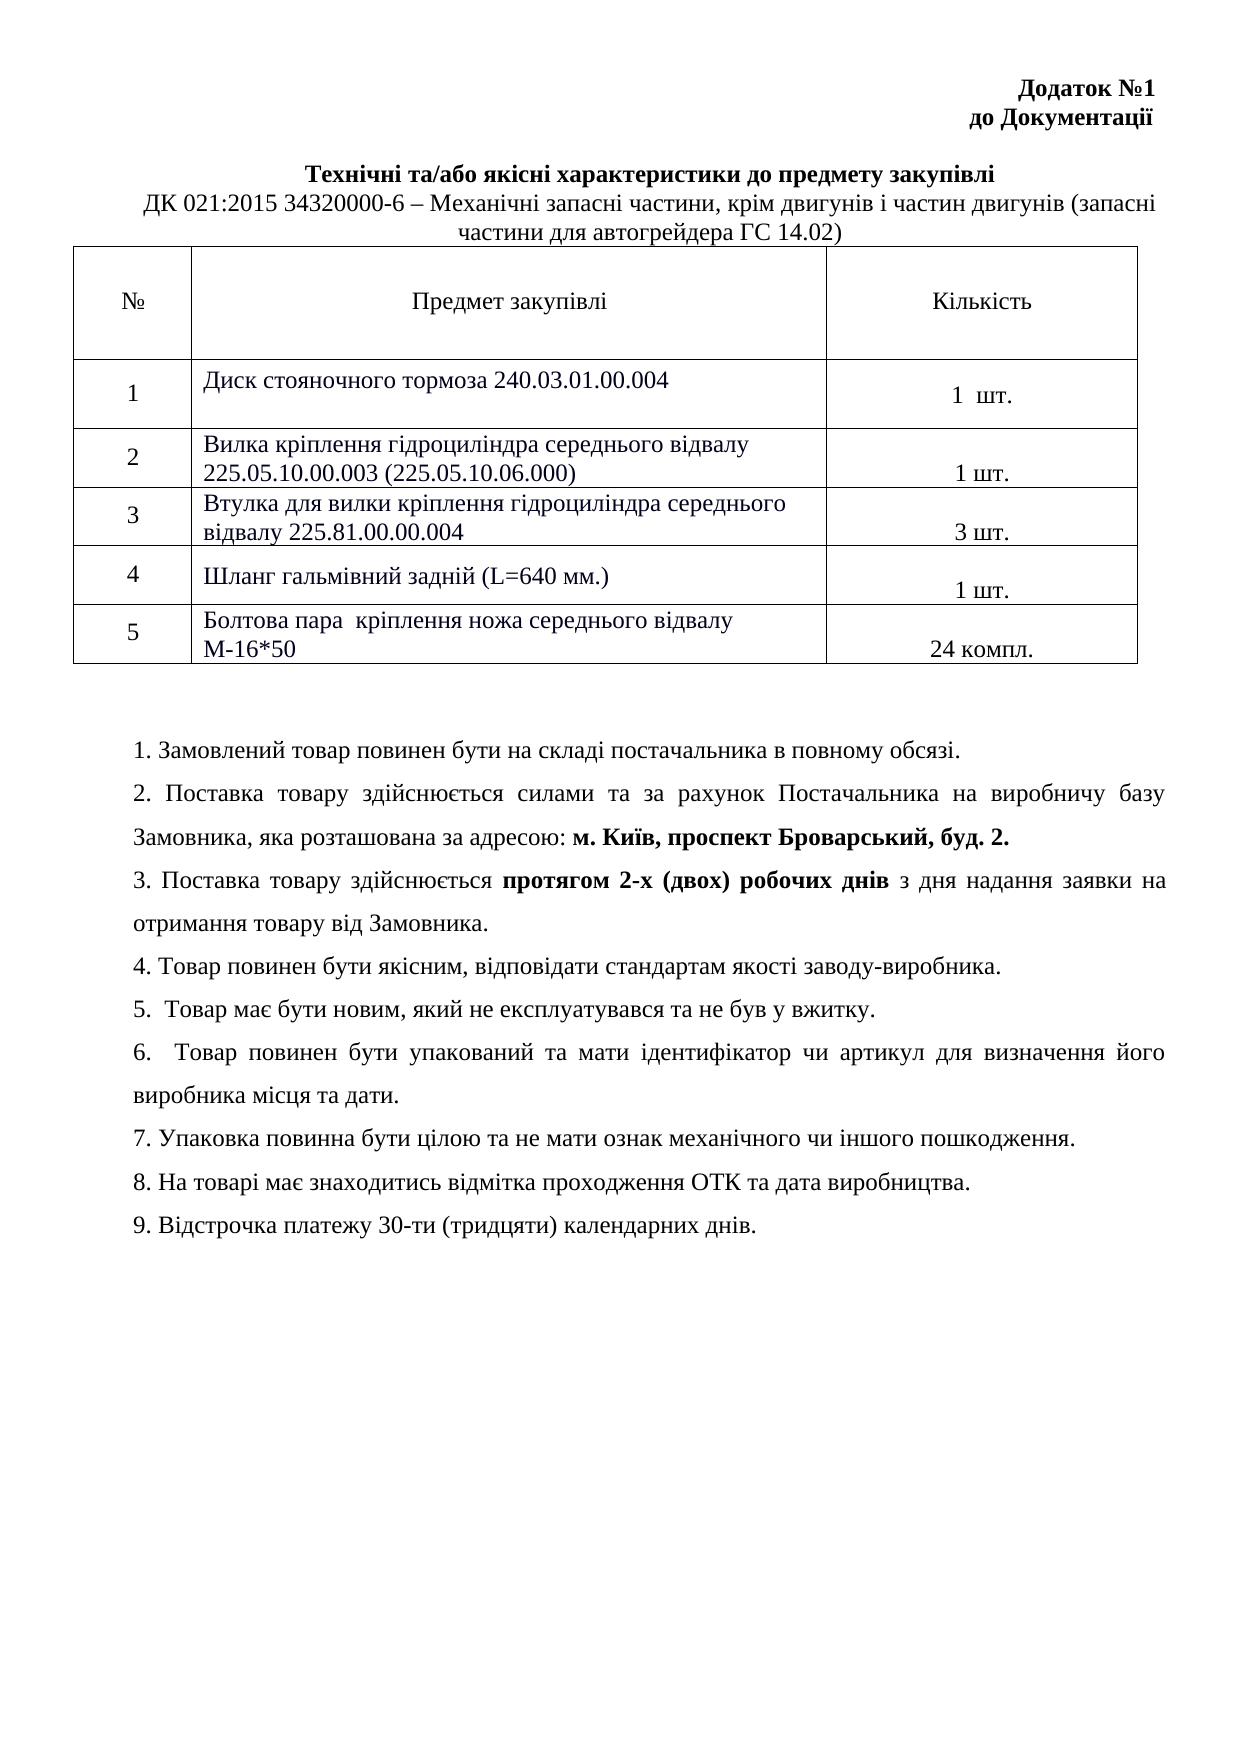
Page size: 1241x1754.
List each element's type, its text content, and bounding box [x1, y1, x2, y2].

text 2. Поставка товару здійснюється силами та за рахунок Постачальника на виробничу базу Замовника, яка розташована за адресою: м. Київ, проспект Броварський, буд. 2. [133, 778, 1167, 850]
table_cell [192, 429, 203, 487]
table_header Кількість [827, 247, 1137, 359]
table_cell 3 шт. [827, 488, 1137, 545]
text до Документації [944, 102, 1167, 131]
table_cell 1 шт. [827, 360, 1137, 428]
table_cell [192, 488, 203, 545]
table_cell 2 [74, 429, 191, 487]
table_cell 4 [74, 546, 191, 604]
text 4. Товар повинен бути якісним, відповідати стандартам якості заводу-виробника. [133, 951, 1167, 980]
table_cell Диск стояночного тормоза 240.03.01.00.004 [192, 360, 826, 428]
text 8. На товарі має знаходитись відмітка проходження ОТК та дата виробництва. [133, 1167, 1167, 1195]
text Технічні та/або якісні характеристики до предмету закупівлі [133, 159, 1167, 188]
text 3. Поставка товару здійснюється протягом 2-х (двох) робочих днів з дня надання заявки на отримання товару від Замовника. [133, 865, 1167, 937]
text 7. Упаковка повинна бути цілою та не мати ознак механічного чи іншого пошкодження. [133, 1123, 1167, 1152]
text 1. Замовлений товар повинен бути на складі постачальника в повному обсязі. [133, 735, 1167, 764]
table_cell 24 компл. [827, 605, 1137, 662]
table_cell Втулка для вилки кріплення гідроциліндра середнього відвалу 225.81.00.00.004 [464, 488, 826, 545]
table_cell Шланг гальмівний задній (L=640 мм.) [192, 546, 826, 604]
text Додаток №1 [944, 73, 1167, 102]
table_cell 5 [74, 605, 191, 662]
table_cell Вилка кріплення гідроциліндра середнього відвалу 225.05.10.00.003 (225.05.10.06.000) [576, 429, 826, 487]
table_cell 1 шт. [827, 546, 1137, 604]
text 9. Відстрочка платежу 30-ти (тридцяти) календарних днів. [133, 1210, 1167, 1238]
text 5. Товар має бути новим, який не експлуатувався та не був у вжитку. [133, 994, 1167, 1023]
table_cell 3 [74, 488, 191, 545]
table_header Предмет закупівлі [192, 247, 826, 359]
table_cell 1 [74, 360, 191, 428]
table_header № [74, 247, 191, 359]
table_cell Болтова пара кріплення ножа середнього відвалу М-16*50 [296, 605, 826, 662]
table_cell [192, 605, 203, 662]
text 6. Товар повинен бути упакований та мати ідентифікатор чи артикул для визначення його виробника місця та дати. [133, 1037, 1167, 1109]
table_cell 1 шт. [827, 429, 1137, 487]
text ДК 021:2015 34320000-6 – Механічні запасні частини, крім двигунів і частин двигунів (запасні частини для автогрейдера ГС 14.02) [133, 188, 1167, 246]
